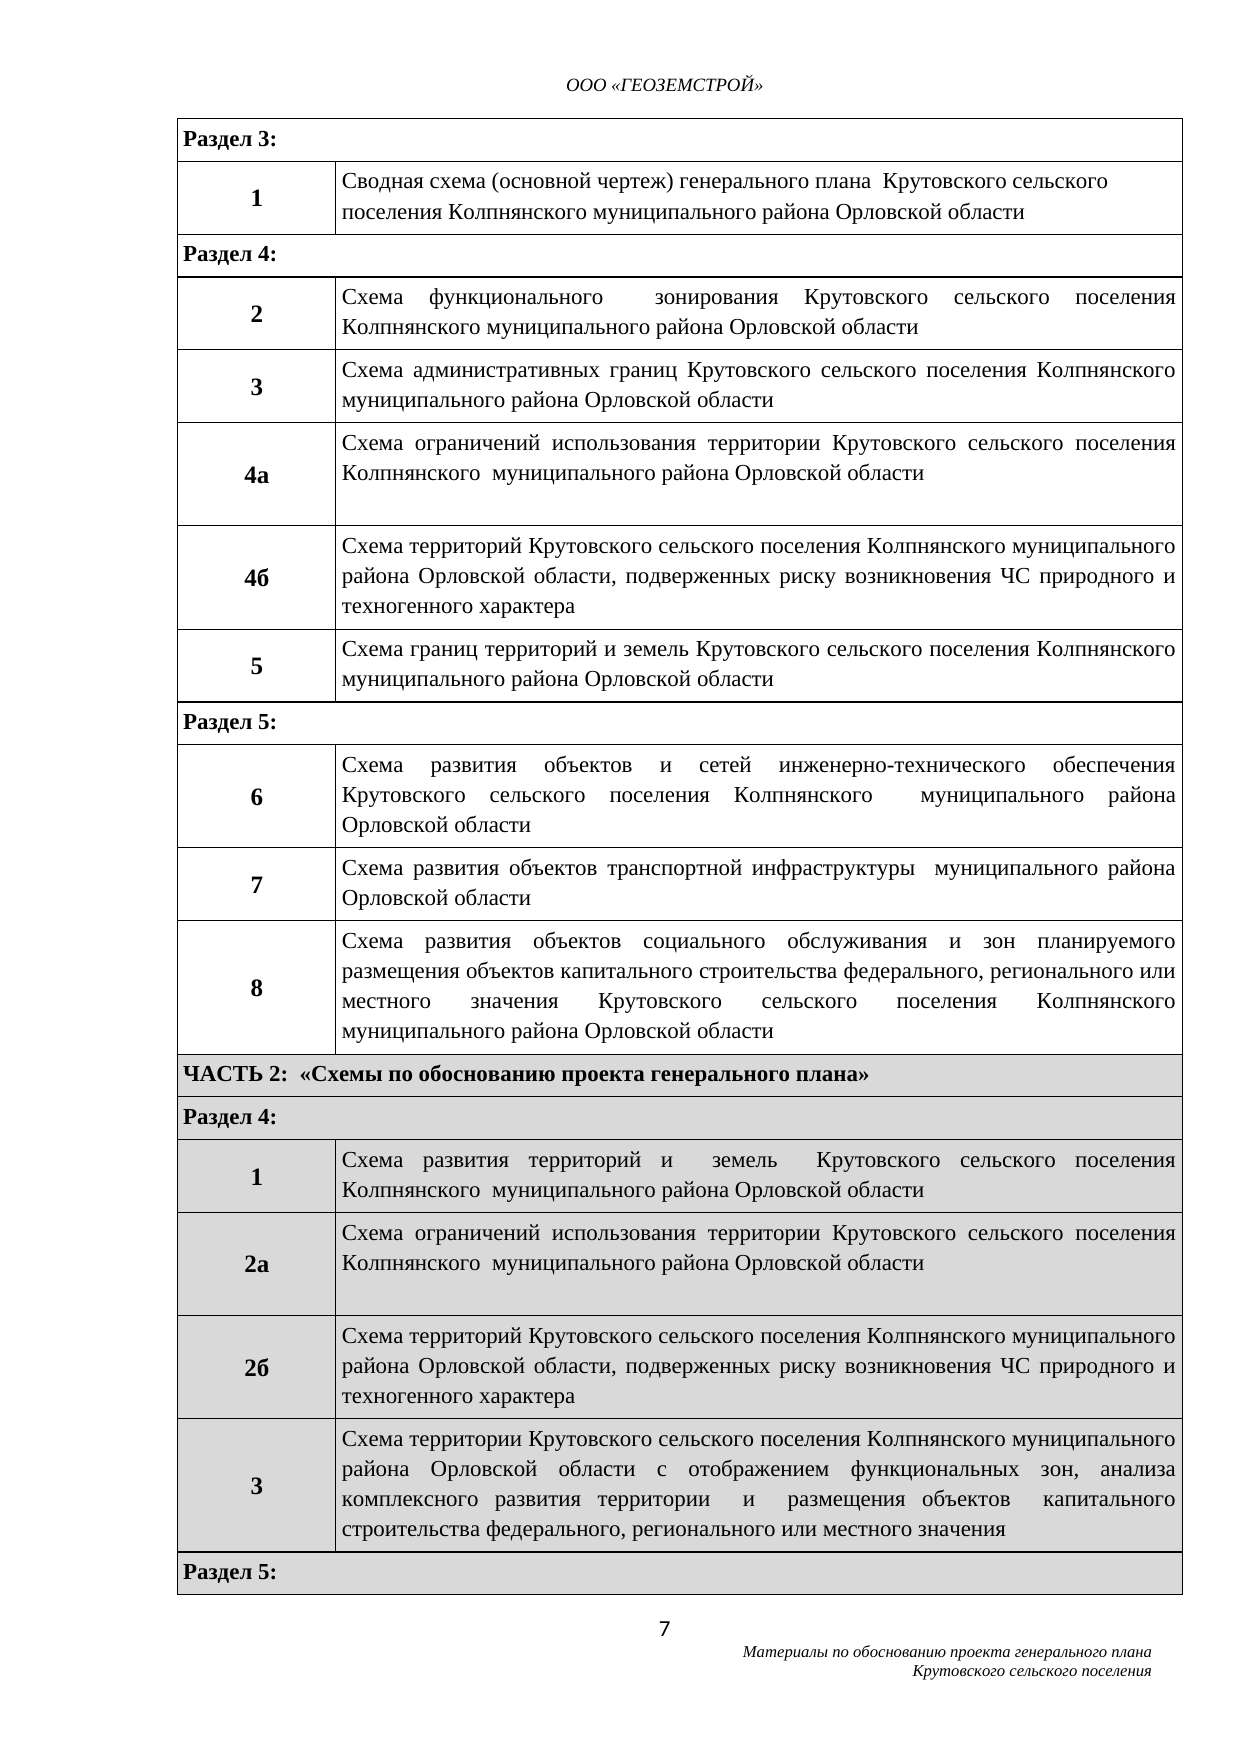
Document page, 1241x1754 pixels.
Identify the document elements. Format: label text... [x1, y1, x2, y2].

table_cell 7 [178, 848, 335, 920]
table_cell 1 [178, 1140, 335, 1212]
table_cell 2б [178, 1316, 335, 1418]
table_cell 5 [178, 630, 335, 701]
table_cell ЧАСТЬ 2: «Схемы по обоснованию проекта генерального плана» [178, 1055, 1182, 1096]
table_cell Схема границ территорий и земель Крутовского сельского поселения Колпнянского муниципального района Орловской области [336, 630, 1182, 701]
table_cell 2а [178, 1213, 335, 1315]
table_cell Сводная схема (основной чертеж) генерального плана Крутовского сельского поселения Колпнянского муниципального района Орловской области [336, 162, 1182, 234]
table_cell 2 [178, 278, 335, 349]
table_cell Схема развития объектов транспортной инфраструктуры муниципального района Орловской области [336, 848, 1182, 920]
table_cell Раздел 4: [178, 1097, 1182, 1139]
table_cell Схема развития объектов социального обслуживания и зон планируемого размещения объектов капитального строительства федерального, регионального или местного значения Крутовского сельского поселения Колпнянского муниципального района Орловской области [336, 921, 1182, 1053]
table_cell 8 [178, 921, 335, 1053]
table_cell Схема функционального зонирования Крутовского сельского поселения Колпнянского муниципального района Орловской области [336, 278, 1182, 349]
table_cell 6 [178, 745, 335, 847]
table_cell 1 [178, 162, 335, 234]
table_cell Схема территорий Крутовского сельского поселения Колпнянского муниципального района Орловской области, подверженных риску возникновения ЧС природного и техногенного характера [336, 1316, 1182, 1418]
table_cell Схема ограничений использования территории Крутовского сельского поселения Колпнянского муниципального района Орловской области [336, 1213, 1182, 1315]
table_cell Раздел 4: [178, 235, 1182, 276]
table_cell Схема развития объектов и сетей инженерно-технического обеспечения Крутовского сельского поселения Колпнянского муниципального района Орловской области [336, 745, 1182, 847]
table_cell Схема территории Крутовского сельского поселения Колпнянского муниципального района Орловской области с отображением функциональных зон, анализа комплексного развития территории и размещения объектов капитального строительства федерального, регионального или местного значения [336, 1419, 1182, 1551]
table_cell 4а [178, 423, 335, 525]
table_cell Схема ограничений использования территории Крутовского сельского поселения Колпнянского муниципального района Орловской области [336, 423, 1182, 525]
table_cell Схема развития территорий и земель Крутовского сельского поселения Колпнянского муниципального района Орловской области [336, 1140, 1182, 1212]
table_cell 4б [178, 526, 335, 628]
table_cell 3 [178, 1419, 335, 1551]
table_cell Схема территорий Крутовского сельского поселения Колпнянского муниципального района Орловской области, подверженных риску возникновения ЧС природного и техногенного характера [336, 526, 1182, 628]
table_cell Раздел 5: [178, 703, 1182, 744]
table_cell Схема административных границ Крутовского сельского поселения Колпнянского муниципального района Орловской области [336, 350, 1182, 422]
table_cell Раздел 5: [178, 1553, 1182, 1594]
table_cell 3 [178, 350, 335, 422]
table_cell Раздел 3: [178, 119, 1182, 161]
